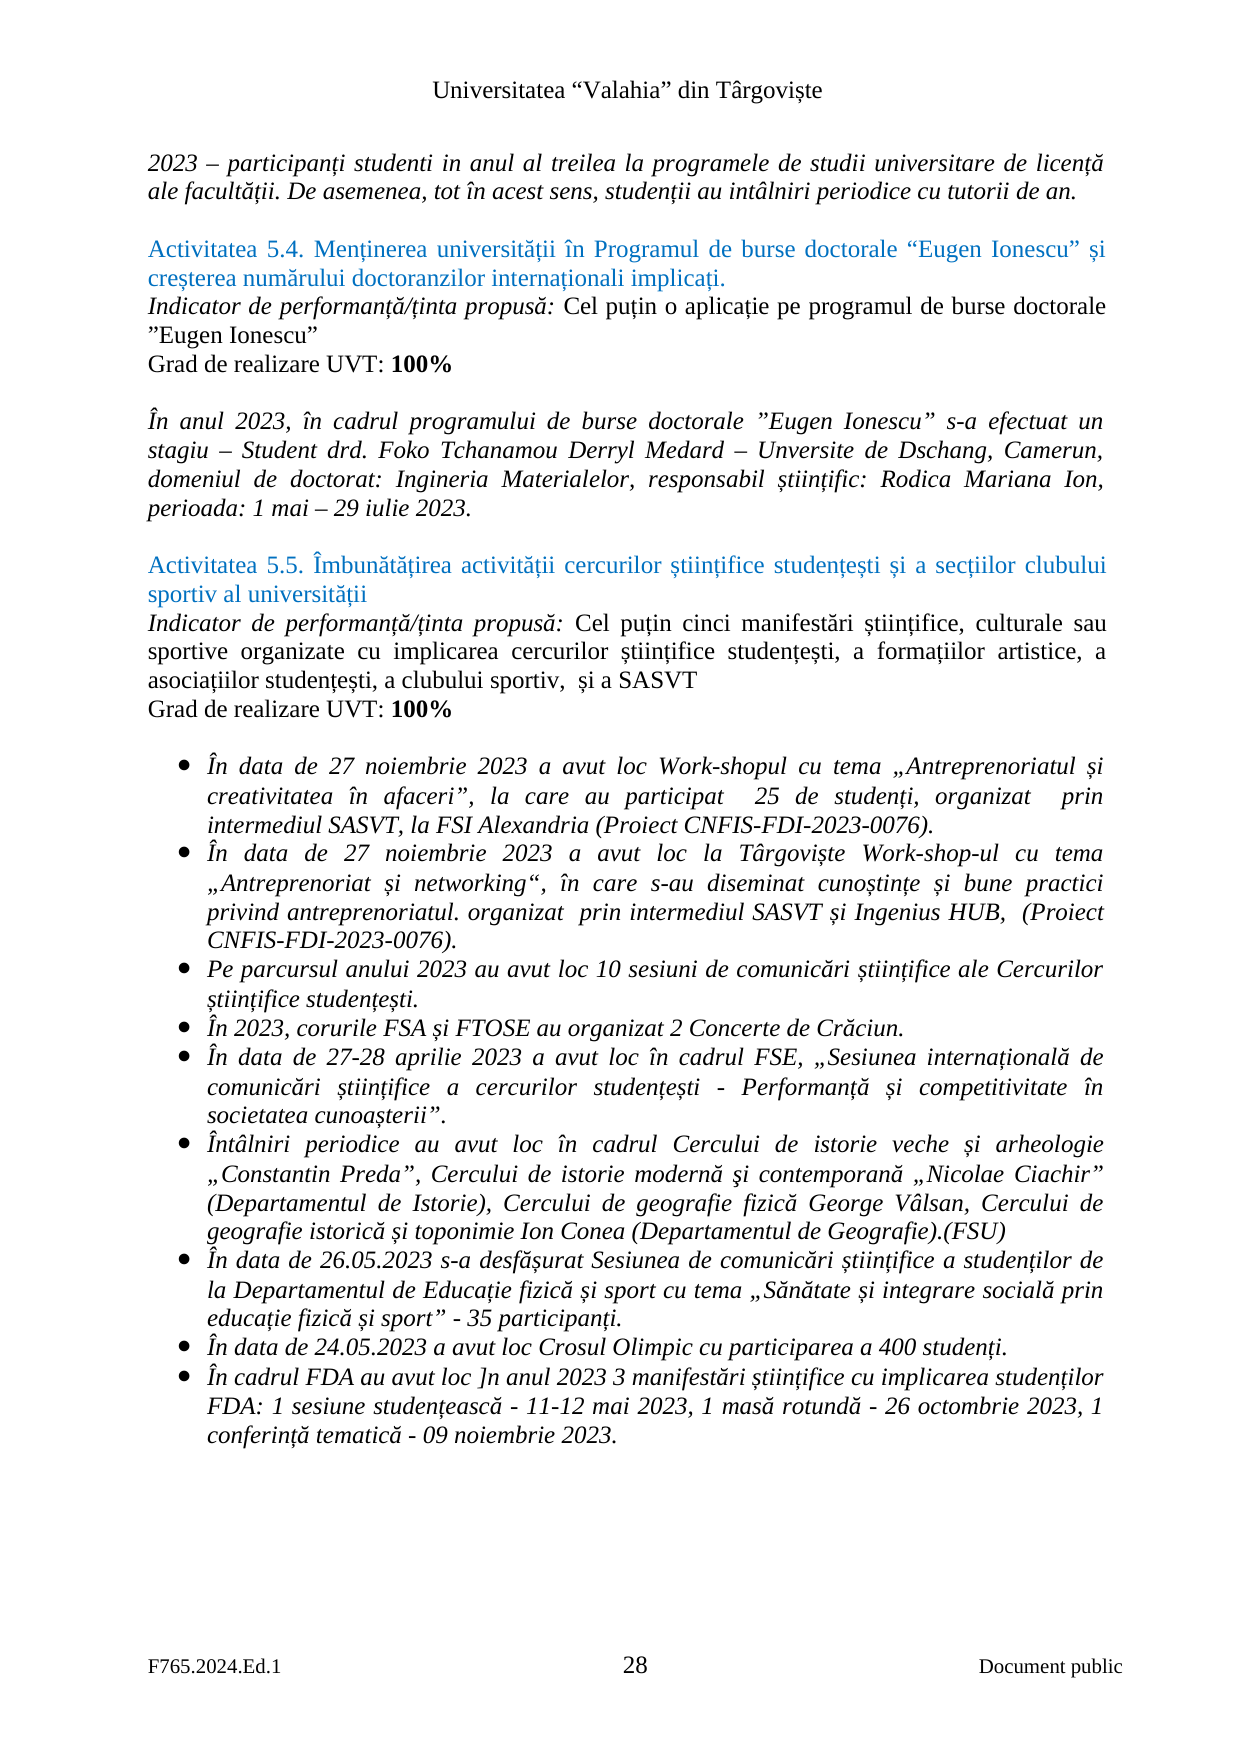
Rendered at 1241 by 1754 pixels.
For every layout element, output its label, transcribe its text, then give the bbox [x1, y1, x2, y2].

text În anul 2023, în cadrul programului de burse doctorale ”Eugen Ionescu” s-a efectuat un stagiu – Student drd. Foko Tchanamou Derryl Medard – Unversite de Dschang, Camerun, domeniul de doctorat: Ingineria Materialelor, responsabil științific: Rodica Mariana Ion, perioada: 1 mai – 29 iulie 2023. [148, 406, 1107, 521]
list În data de 27 noiembrie 2023 a avut loc la Târgoviște Work-shop-ul cu tema „Antreprenoriat și networking“, în care s-au diseminat cunoștințe și bune practici privind antreprenoriatul. organizat prin intermediul SASVT și Ingenius HUB, (Proiect CNFIS-FDI-2023-0076). [177, 838, 1107, 954]
list În data de 27-28 aprilie 2023 a avut loc în cadrul FSE, „Sesiunea internațională de comunicări științifice a cercurilor studențești - Performanță și competitivitate în societatea cunoașterii”. [177, 1042, 1107, 1129]
list În cadrul FDA au avut loc ]n anul 2023 3 manifestări științifice cu implicarea studenților FDA: 1 sesiune studențească - 11-12 mai 2023, 1 masă rotundă - 26 octombrie 2023, 1 conferință tematică - 09 noiembrie 2023. [177, 1362, 1107, 1449]
list În data de 26.05.2023 s-a desfășurat Sesiunea de comunicări științifice a studenților de la Departamentul de Educație fizică și sport cu tema „Sănătate și integrare socială prin educație fizică și sport” - 35 participanți. [177, 1245, 1107, 1332]
subtitle Activitatea 5.5. Îmbunătățirea activității cercurilor științifice studențești și a secțiilor clubului sportiv al universității [148, 550, 1107, 608]
subtitle Activitatea 5.4. Menținerea universității în Programul de burse doctorale “Eugen Ionescu” și creșterea numărului doctoranzilor internaționali implicați. [148, 234, 1107, 291]
list În 2023, corurile FSA și FTOSE au organizat 2 Concerte de Crăciun. [177, 1013, 1107, 1042]
list Întâlniri periodice au avut loc în cadrul Cercului de istorie veche și arheologie „Constantin Preda”, Cercului de istorie modernă şi contemporană „Nicolae Ciachir” (Departamentul de Istorie), Cercului de geografie fizică George Vâlsan, Cercului de geografie istorică și toponimie Ion Conea (Departamentul de Geografie).(FSU) [177, 1129, 1107, 1245]
text Grad de realizare UVT: 100% [148, 694, 1107, 723]
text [148, 148, 1107, 205]
list Pe parcursul anului 2023 au avut loc 10 sesiuni de comunicări științifice ale Cercurilor științifice studențești. [177, 954, 1107, 1013]
text Indicator de performanță/ținta propusă: Cel puțin cinci manifestări științifice, culturale sau sportive organizate cu implicarea cercurilor științifice studențești, a formațiilor artistice, a asociațiilor studențești, a clubului sportiv, și a SASVT [148, 608, 1107, 694]
list În data de 24.05.2023 a avut loc Crosul Olimpic cu participarea a 400 studenți. [177, 1332, 1107, 1362]
text Grad de realizare UVT: 100% [148, 349, 1107, 378]
list În data de 27 noiembrie 2023 a avut loc Work-shopul cu tema „Antreprenoriatul și creativitatea în afaceri”, la care au participat 25 de studenți, organizat prin intermediul SASVT, la FSI Alexandria (Proiect CNFIS-FDI-2023-0076). [177, 751, 1107, 838]
text Indicator de performanță/ținta propusă: Cel puțin o aplicație pe programul de burse doctorale ”Eugen Ionescu” [148, 291, 1107, 349]
